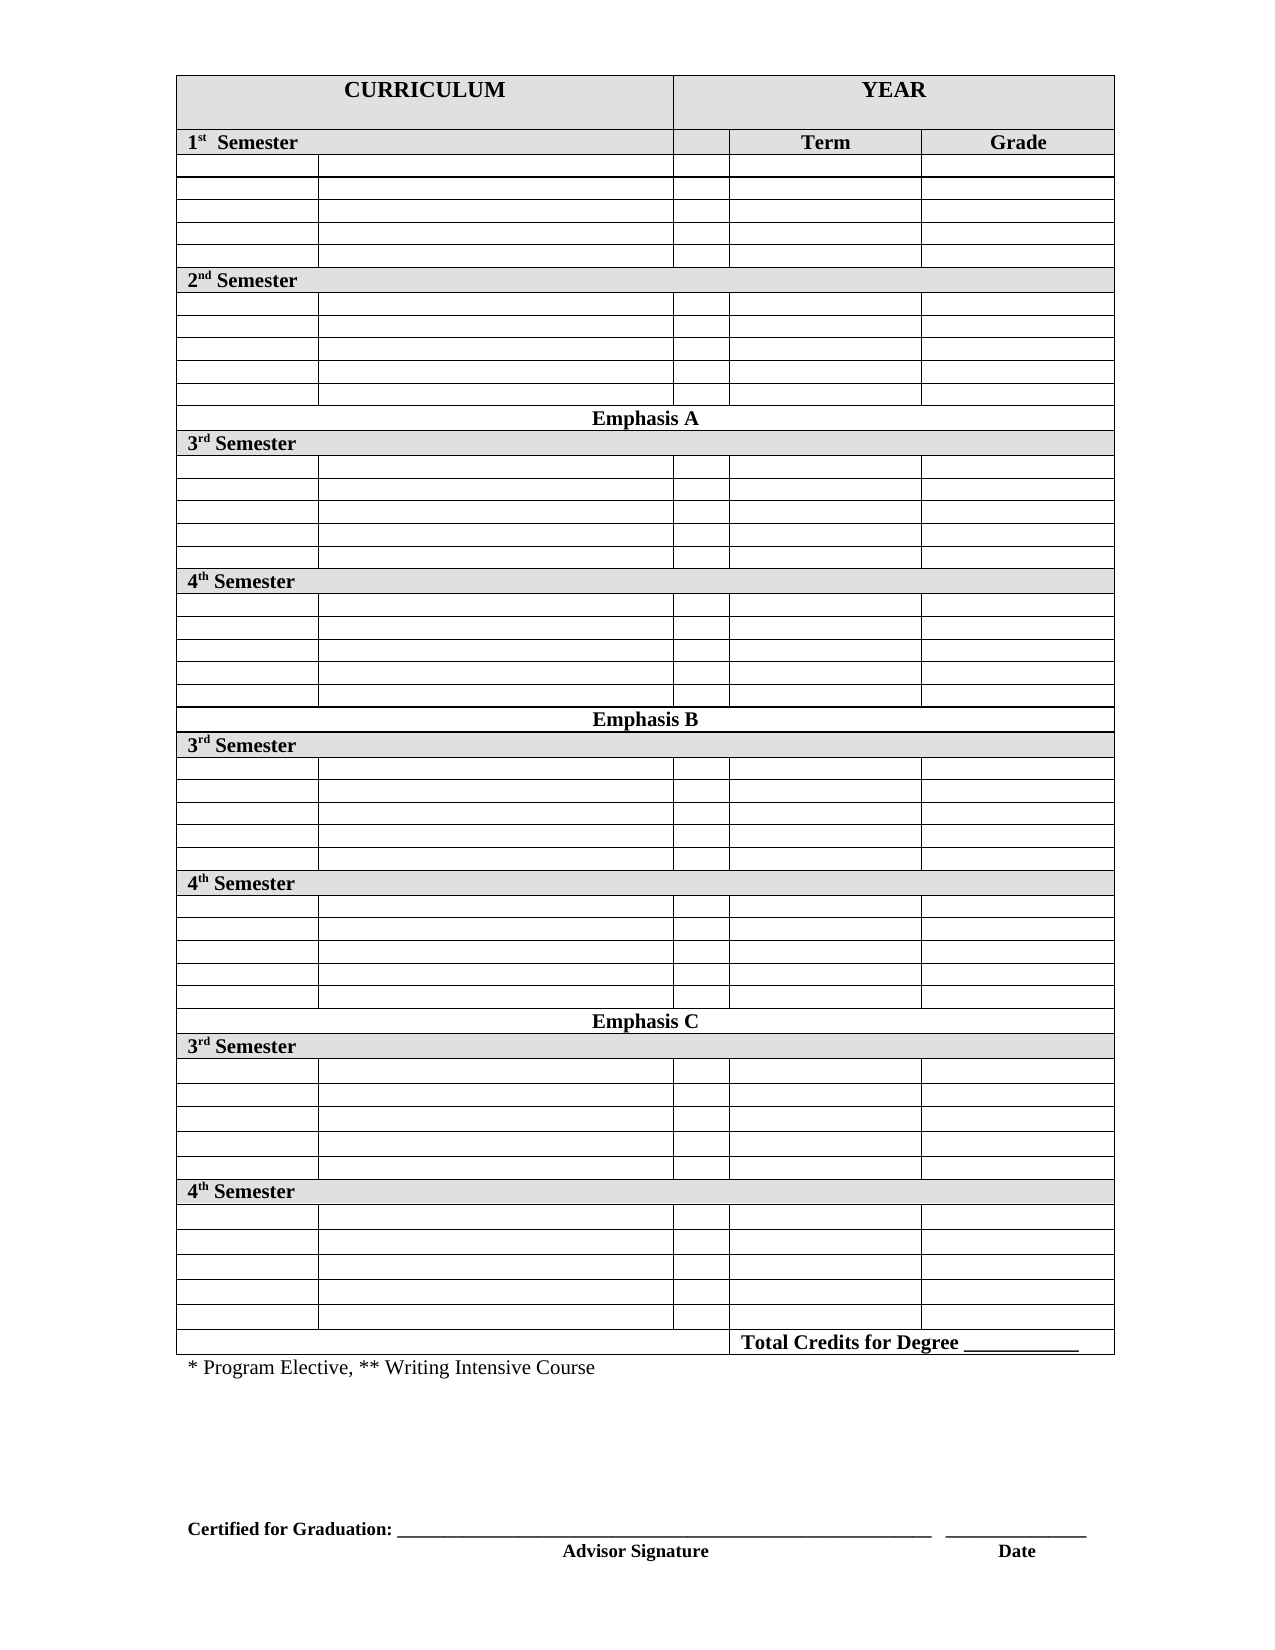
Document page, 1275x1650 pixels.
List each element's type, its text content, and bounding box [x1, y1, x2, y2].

table_cell [730, 316, 921, 337]
table_cell [674, 803, 729, 824]
table_cell [922, 547, 1114, 568]
table_cell [922, 501, 1114, 523]
table_cell [319, 941, 673, 962]
table_cell [177, 524, 318, 546]
table_cell Emphasis A [177, 406, 1114, 430]
table_cell [730, 456, 921, 478]
table_cell [730, 223, 921, 244]
table_cell [730, 501, 921, 523]
table_cell [319, 662, 673, 684]
table_cell [730, 1059, 921, 1083]
table_cell [922, 986, 1114, 1008]
table_cell [730, 803, 921, 824]
table_cell [319, 384, 673, 405]
table_cell [674, 245, 729, 267]
table_cell [730, 245, 921, 267]
table_cell [730, 685, 921, 706]
table_cell [177, 825, 318, 847]
table_cell [319, 316, 673, 337]
table_cell [319, 245, 673, 267]
table_cell [730, 384, 921, 405]
table_cell [177, 1132, 318, 1156]
table_cell [674, 479, 729, 500]
table_cell [674, 617, 729, 638]
table_cell [674, 361, 729, 382]
table_cell [177, 780, 318, 802]
table_cell [177, 594, 318, 616]
table_cell Grade [922, 130, 1114, 154]
table_cell [319, 1205, 673, 1229]
table_cell [674, 918, 729, 940]
table_cell [319, 918, 673, 940]
table_cell [674, 964, 729, 985]
table_cell [730, 1132, 921, 1156]
table_cell [730, 479, 921, 500]
table_cell [319, 758, 673, 779]
table_cell [674, 1280, 729, 1304]
table_cell [319, 964, 673, 985]
table_cell [319, 178, 673, 199]
table_cell [730, 662, 921, 684]
table_cell [674, 293, 729, 314]
table_cell [177, 685, 318, 706]
table_cell [674, 1157, 729, 1178]
table_cell [319, 223, 673, 244]
table_cell [730, 338, 921, 360]
table_cell [177, 456, 318, 478]
table_cell [674, 662, 729, 684]
table_cell [319, 617, 673, 638]
table_cell [922, 155, 1114, 176]
table_cell [319, 780, 673, 802]
table_cell [730, 1230, 921, 1254]
table_cell [177, 1330, 729, 1354]
table_cell [730, 1084, 921, 1106]
table_cell [319, 479, 673, 500]
table_cell 3rd Semester [177, 733, 1114, 757]
table_cell [674, 1084, 729, 1106]
table_cell [730, 361, 921, 382]
table_cell [674, 1255, 729, 1279]
table_cell [177, 1230, 318, 1254]
table_cell [177, 964, 318, 985]
table_cell [922, 1157, 1114, 1178]
table_cell [922, 1205, 1114, 1229]
table_cell [730, 200, 921, 222]
table_cell [730, 848, 921, 869]
table_cell [674, 178, 729, 199]
table_cell [177, 1084, 318, 1106]
table_cell [319, 293, 673, 314]
table_cell [177, 178, 318, 199]
table_cell 4th Semester [177, 569, 1114, 593]
table_cell [177, 803, 318, 824]
table_cell [674, 200, 729, 222]
table_cell [319, 1280, 673, 1304]
table_cell [177, 1157, 318, 1178]
table_cell [177, 501, 318, 523]
table_cell [177, 316, 318, 337]
table_cell Emphasis B [177, 708, 1114, 731]
table_cell 4th Semester [177, 1180, 1114, 1203]
table_cell [674, 825, 729, 847]
table_cell [319, 361, 673, 382]
table_cell [319, 1157, 673, 1178]
table_cell [674, 780, 729, 802]
table_cell [674, 155, 729, 176]
table_cell [922, 803, 1114, 824]
table_cell [177, 1059, 318, 1083]
table_cell [922, 1230, 1114, 1254]
table_cell [319, 524, 673, 546]
table_cell [319, 896, 673, 917]
table_cell [674, 1205, 729, 1229]
table_cell [922, 825, 1114, 847]
table_cell [922, 384, 1114, 405]
table_cell [674, 130, 729, 154]
table_cell [319, 1107, 673, 1131]
text Certified for Graduation: _________________________________________________________ _______________ [187, 1518, 1087, 1540]
table_cell [730, 155, 921, 176]
table_cell [730, 1107, 921, 1131]
table_cell [674, 1305, 729, 1329]
table_cell [319, 986, 673, 1008]
text * Program Elective, ** Writing Intensive Course [187, 1355, 1087, 1379]
table_cell [922, 479, 1114, 500]
table_cell [319, 338, 673, 360]
table_cell [730, 758, 921, 779]
table_cell [922, 361, 1114, 382]
table_cell [730, 547, 921, 568]
table_cell [922, 1084, 1114, 1106]
table_cell [730, 617, 921, 638]
table_cell [177, 1305, 318, 1329]
table_cell [922, 896, 1114, 917]
table_cell [922, 1280, 1114, 1304]
table_cell [319, 640, 673, 661]
table_cell Total Credits for Degree ___________ [730, 1330, 1114, 1354]
table_cell [674, 456, 729, 478]
table_cell [674, 316, 729, 337]
table_cell [922, 594, 1114, 616]
table_cell [674, 501, 729, 523]
table_cell [922, 1255, 1114, 1279]
table_cell [730, 524, 921, 546]
table_cell [674, 896, 729, 917]
table_cell [177, 918, 318, 940]
table_cell [922, 941, 1114, 962]
table_cell [177, 941, 318, 962]
table_cell [922, 617, 1114, 638]
table_cell [674, 685, 729, 706]
table_cell [177, 640, 318, 661]
table_cell [922, 1059, 1114, 1083]
table_cell [730, 178, 921, 199]
table_cell [674, 1107, 729, 1131]
table_cell [922, 848, 1114, 869]
table_cell [674, 1230, 729, 1254]
table_cell [922, 223, 1114, 244]
table_cell [319, 848, 673, 869]
text Advisor Signature Date [187, 1540, 1087, 1561]
table_cell [730, 896, 921, 917]
table_cell [922, 456, 1114, 478]
table_cell [730, 640, 921, 661]
table_cell [177, 1107, 318, 1131]
table_cell [319, 501, 673, 523]
table_cell [319, 1255, 673, 1279]
table_cell [730, 1205, 921, 1229]
table_cell [730, 825, 921, 847]
table_cell [922, 758, 1114, 779]
table_cell [177, 547, 318, 568]
table_cell [674, 338, 729, 360]
table_cell [922, 338, 1114, 360]
table_cell [177, 986, 318, 1008]
table_cell [177, 1280, 318, 1304]
table_cell [922, 640, 1114, 661]
table_cell [674, 1132, 729, 1156]
table_cell [177, 384, 318, 405]
table_cell [730, 1157, 921, 1178]
table_cell [177, 155, 318, 176]
table_cell 3rd Semester [177, 1034, 1114, 1058]
table_cell [177, 1255, 318, 1279]
table_cell [319, 1132, 673, 1156]
table_cell Term [730, 130, 921, 154]
table_cell [730, 1255, 921, 1279]
table_cell [922, 1132, 1114, 1156]
table_cell [177, 361, 318, 382]
table_cell [177, 848, 318, 869]
table_cell [674, 640, 729, 661]
table_cell 2nd Semester [177, 268, 1114, 292]
table_cell [922, 200, 1114, 222]
table_cell [730, 941, 921, 962]
table_cell [922, 662, 1114, 684]
table_cell [674, 1059, 729, 1083]
table_cell [674, 594, 729, 616]
table_cell [922, 316, 1114, 337]
table_cell [730, 594, 921, 616]
table_cell [177, 245, 318, 267]
table_cell [922, 524, 1114, 546]
table_cell [177, 896, 318, 917]
table_cell [730, 293, 921, 314]
table_cell [319, 1305, 673, 1329]
table_cell [730, 918, 921, 940]
table_cell [922, 1107, 1114, 1131]
table_cell [177, 1205, 318, 1229]
table_cell [674, 524, 729, 546]
table_cell [730, 1305, 921, 1329]
table_cell [730, 780, 921, 802]
table_cell [177, 479, 318, 500]
table_cell 1st Semester [177, 130, 673, 154]
table_cell [319, 200, 673, 222]
table_cell [674, 223, 729, 244]
table_cell [674, 384, 729, 405]
table_cell [319, 547, 673, 568]
table_cell [922, 245, 1114, 267]
table_cell [730, 986, 921, 1008]
table_cell [319, 1059, 673, 1083]
table_cell [319, 1230, 673, 1254]
table_cell [177, 662, 318, 684]
table_cell [319, 825, 673, 847]
table_cell 4th Semester [177, 871, 1114, 895]
table_cell [674, 547, 729, 568]
table_cell [922, 293, 1114, 314]
table_cell [922, 178, 1114, 199]
table_cell 3rd Semester [177, 431, 1114, 455]
table_cell [177, 338, 318, 360]
table_cell [730, 964, 921, 985]
table_cell [177, 200, 318, 222]
table_cell [730, 1280, 921, 1304]
table_cell [319, 594, 673, 616]
table_header CURRICULUM [177, 76, 673, 129]
table_cell [922, 964, 1114, 985]
table_cell [922, 918, 1114, 940]
table_cell [319, 155, 673, 176]
table_cell [922, 685, 1114, 706]
table_cell [922, 780, 1114, 802]
table_cell [177, 758, 318, 779]
table_cell Emphasis C [177, 1009, 1114, 1033]
table_cell [319, 1084, 673, 1106]
table_cell [177, 223, 318, 244]
table_cell [674, 758, 729, 779]
table_cell [177, 293, 318, 314]
table_cell [922, 1305, 1114, 1329]
table_cell [674, 941, 729, 962]
table_cell [319, 803, 673, 824]
table_cell [319, 456, 673, 478]
table_cell [674, 848, 729, 869]
table_header YEAR [674, 76, 1114, 129]
table_cell [177, 617, 318, 638]
table_cell [674, 986, 729, 1008]
table_cell [319, 685, 673, 706]
